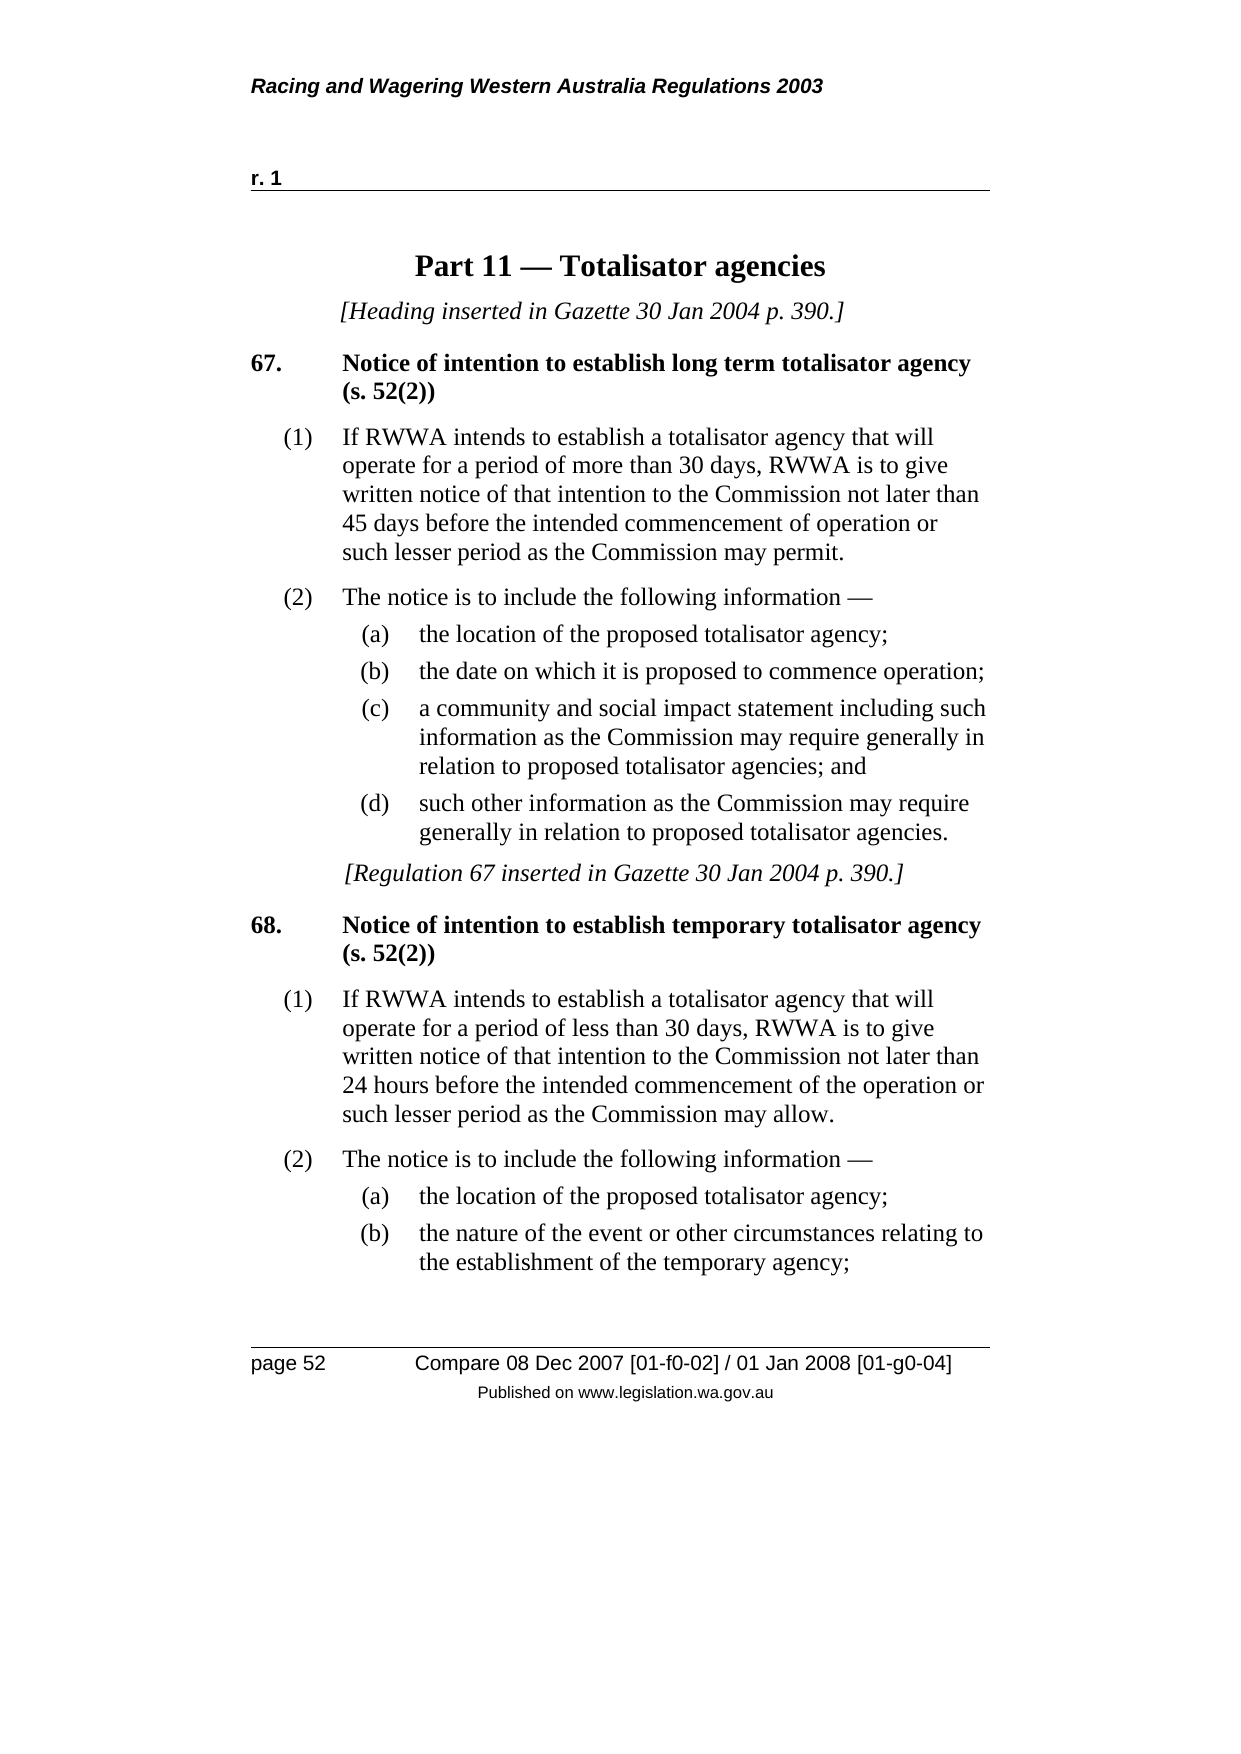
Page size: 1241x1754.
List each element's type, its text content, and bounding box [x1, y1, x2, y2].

text [Regulation 67 inserted in Gazette 30 Jan 2004 p. 390.] [251, 858, 990, 887]
text (d) such other information as the Commission may require generally in relation to proposed totalisator agencies. [251, 788, 990, 846]
text (2) The notice is to include the following information — [251, 582, 990, 611]
text (b) the date on which it is proposed to commence operation; [251, 656, 990, 685]
text (1) If RWWA intends to establish a totalisator agency that will operate for a period of more than 30 days, RWWA is to give written notice of that intention to the Commission not later than 45 days before the intended commencement of operation or such lesser period as the Commission may permit. [251, 422, 990, 566]
subtitle [Heading inserted in Gazette 30 Jan 2004 p. 390.] [251, 296, 990, 325]
subtitle Part 11 — Totalisator agencies [251, 247, 990, 283]
text (a) the location of the proposed totalisator agency; [251, 619, 990, 648]
text (b) the nature of the event or other circumstances relating to the establishment of the temporary agency; [251, 1218, 990, 1276]
text (c) a community and social impact statement including such information as the Commission may require generally in relation to proposed totalisator agencies; and [251, 693, 990, 780]
subtitle 67. Notice of intention to establish long term totalisator agency (s. 52(2)) [251, 348, 990, 405]
text (a) the location of the proposed totalisator agency; [251, 1181, 990, 1210]
subtitle 68. Notice of intention to establish temporary totalisator agency (s. 52(2)) [251, 910, 990, 967]
text (2) The notice is to include the following information — [251, 1144, 990, 1173]
text (1) If RWWA intends to establish a totalisator agency that will operate for a period of less than 30 days, RWWA is to give written notice of that intention to the Commission not later than 24 hours before the intended commencement of the operation or such lesser period as the Commission may allow. [251, 984, 990, 1128]
